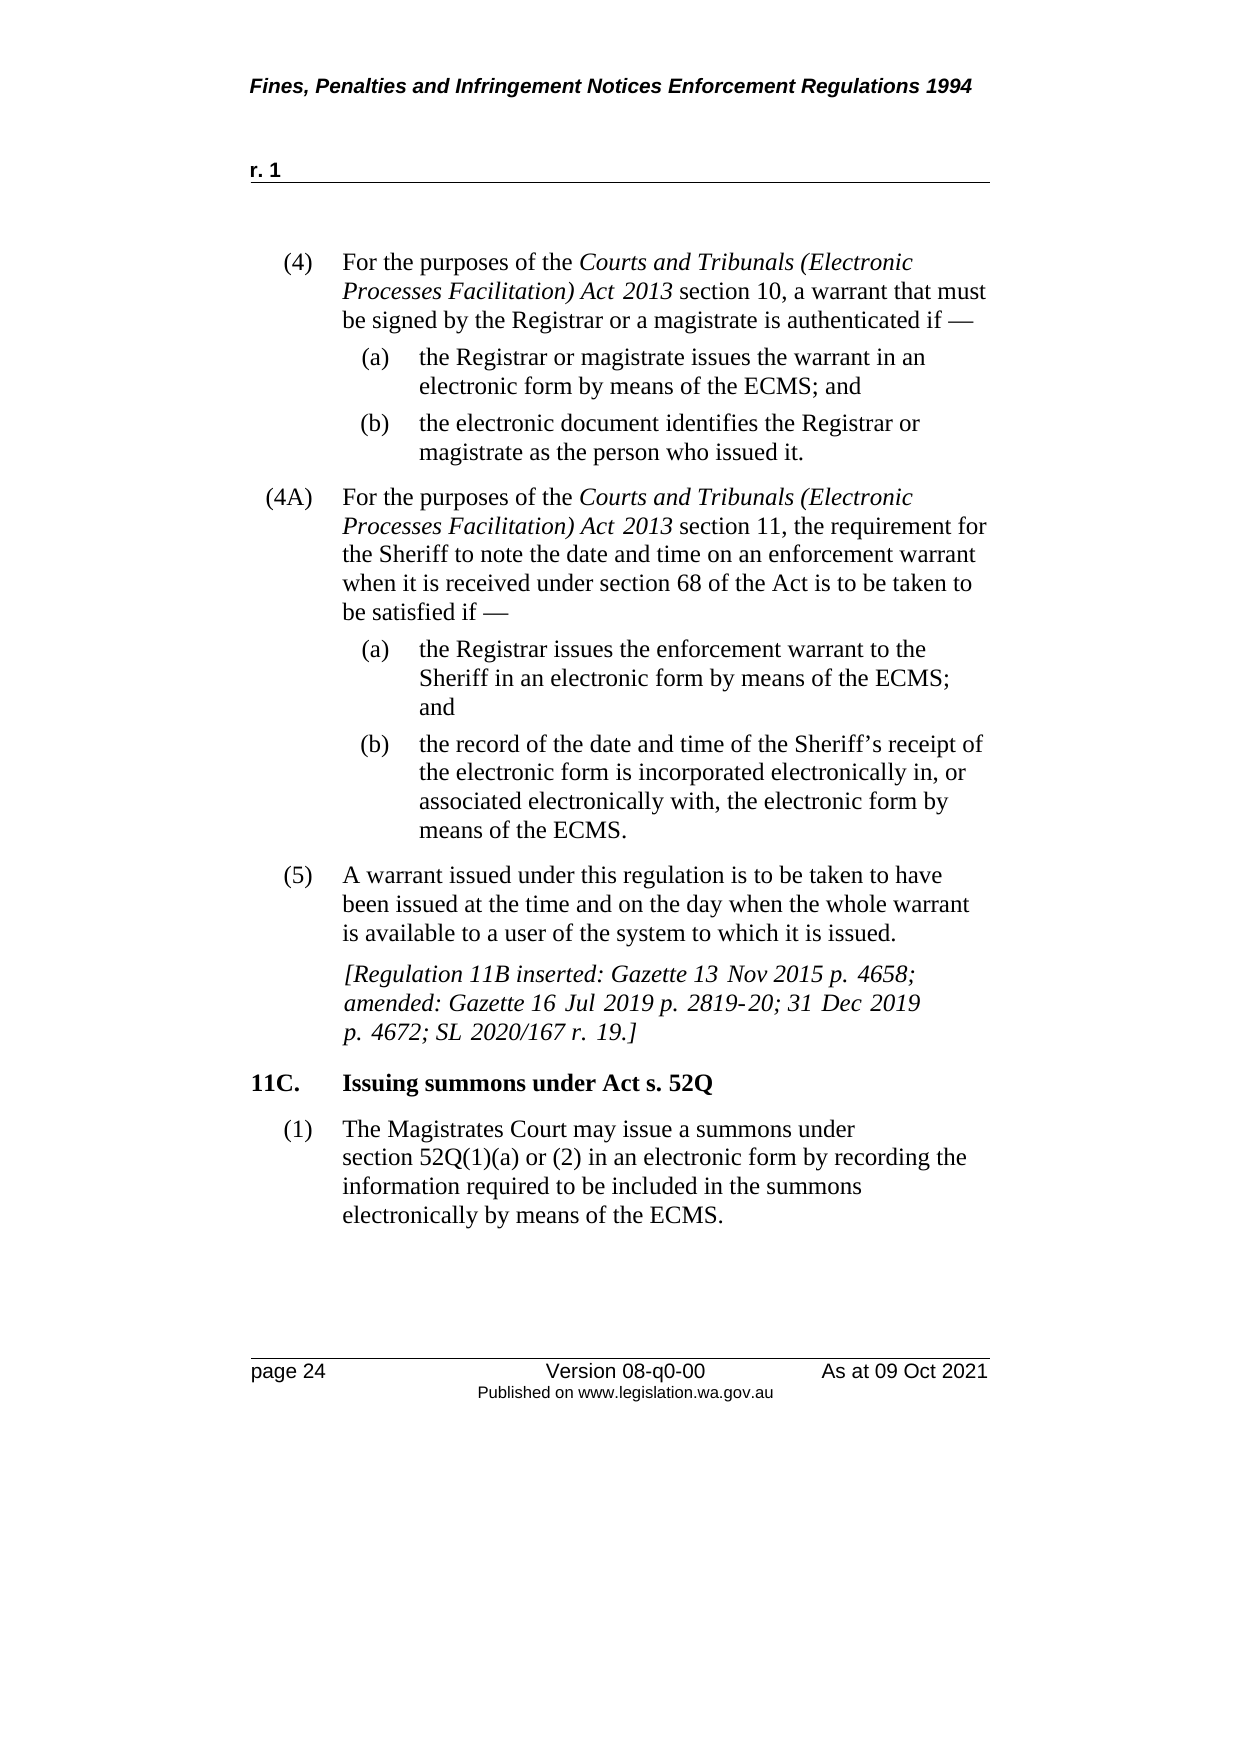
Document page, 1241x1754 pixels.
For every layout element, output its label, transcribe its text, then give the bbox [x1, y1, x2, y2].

text [Regulation 11B inserted: Gazette 13 Nov 2015 p. 4658; amended: Gazette 16 Jul 2019 p. 2819-20; 31 Dec 2019 p. 4672; SL 2020/167 r. 19.] [251, 959, 990, 1045]
text (4A) For the purposes of the Courts and Tribunals (Electronic Processes Facilitation) Act 2013 section 11, the requirement for the Sheriff to note the date and time on an enforcement warrant when it is received under section 68 of the Act is to be taken to be satisfied if — [251, 482, 990, 626]
text (5) A warrant issued under this regulation is to be taken to have been issued at the time and on the day when the whole warrant is available to a user of the system to which it is issued. [251, 860, 990, 947]
text (4) For the purposes of the Courts and Tribunals (Electronic Processes Facilitation) Act 2013 section 10, a warrant that must be signed by the Registrar or a magistrate is authenticated if — [251, 247, 990, 334]
text (b) the record of the date and time of the Sheriff’s receipt of the electronic form is incorporated electronically in, or associated electronically with, the electronic form by means of the ECMS. [251, 729, 990, 844]
text (b) the electronic document identifies the Registrar or magistrate as the person who issued it. [251, 408, 990, 465]
text (a) the Registrar issues the enforcement warrant to the Sheriff in an electronic form by means of the ECMS; and [251, 634, 990, 720]
text (1) The Magistrates Court may issue a summons under section 52Q(1)(a) or (2) in an electronic form by recording the information required to be included in the summons electronically by means of the ECMS. [251, 1114, 990, 1229]
text (a) the Registrar or magistrate issues the warrant in an electronic form by means of the ECMS; and [251, 342, 990, 399]
subtitle 11C. Issuing summons under Act s. 52Q [251, 1068, 990, 1097]
